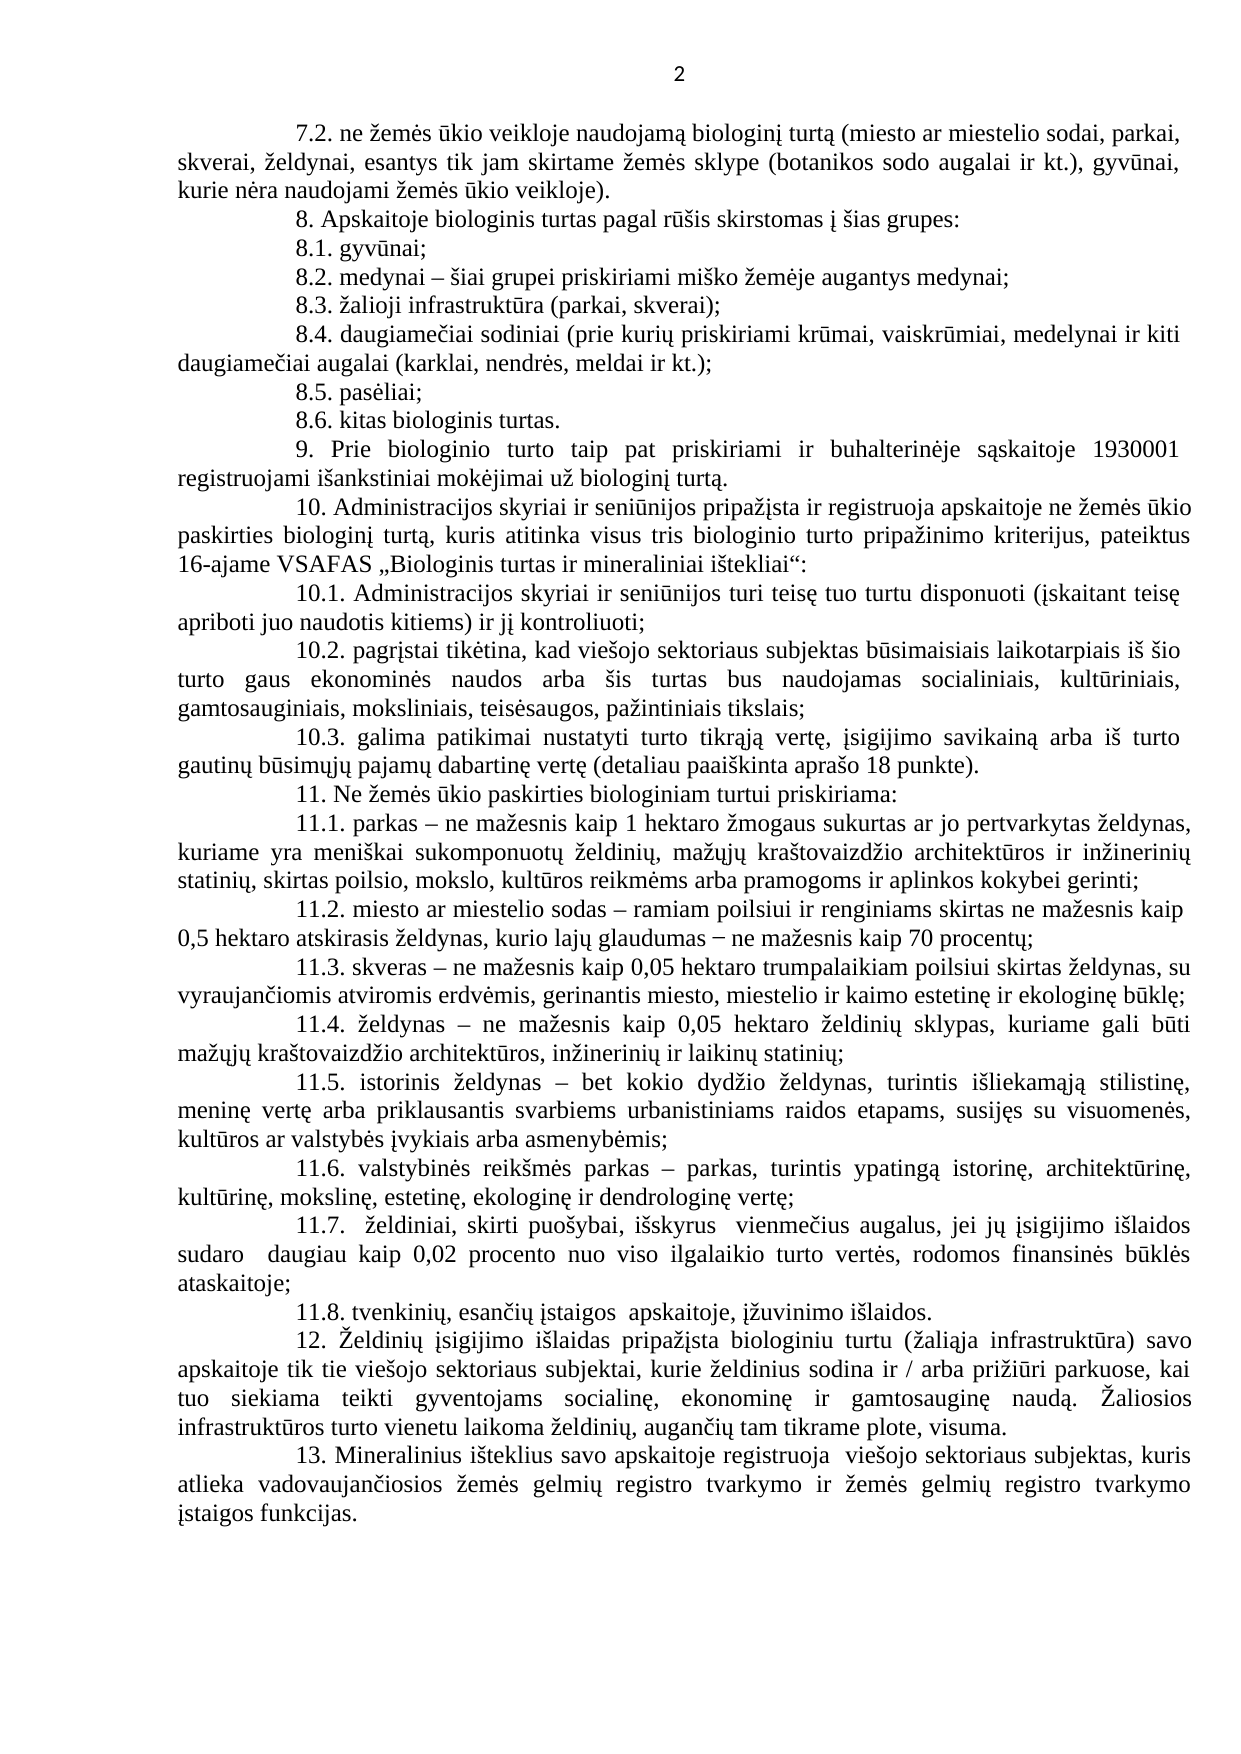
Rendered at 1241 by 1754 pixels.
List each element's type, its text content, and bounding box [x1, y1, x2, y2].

text 9. Prie biologinio turto taip pat priskiriami ir buhalterinėje sąskaitoje 1930001 registruojami išankstiniai mokėjimai už biologinį turtą. [177, 434, 1181, 492]
text 8.6. kitas biologinis turtas. [177, 406, 1181, 434]
text 11.3. skveras – ne mažesnis kaip 0,05 hektaro trumpalaikiam poilsiui skirtas želdynas, su vyraujančiomis atviromis erdvėmis, gerinantis miesto, miestelio ir kaimo estetinę ir ekologinę būklę; [177, 952, 1192, 1009]
text 8.1. gyvūnai; [177, 233, 1181, 262]
text 10. Administracijos skyriai ir seniūnijos pripažįsta ir registruoja apskaitoje ne žemės ūkio paskirties biologinį turtą, kuris atitinka visus tris biologinio turto pripažinimo kriterijus, pateiktus 16-ajame VSAFAS „Biologinis turtas ir mineraliniai ištekliai“: [177, 492, 1192, 578]
text 11.2. miesto ar miestelio sodas – ramiam poilsiui ir renginiams skirtas ne mažesnis kaip 0,5 hektaro atskirasis želdynas, kurio lajų glaudumas ̶ ne mažesnis kaip 70 procentų; [177, 894, 1192, 952]
text 11. Ne žemės ūkio paskirties biologiniam turtui priskiriama: [177, 779, 1192, 808]
text 8.3. žalioji infrastruktūra (parkai, skverai); [177, 291, 1181, 319]
text 10.2. pagrįstai tikėtina, kad viešojo sektoriaus subjektas būsimaisiais laikotarpiais iš šio turto gaus ekonominės naudos arba šis turtas bus naudojamas socialiniais, kultūriniais, gamtosauginiais, moksliniais, teisėsaugos, pažintiniais tikslais; [177, 636, 1181, 722]
text 8. Apskaitoje biologinis turtas pagal rūšis skirstomas į šias grupes: [177, 204, 1181, 233]
text 11.6. valstybinės reikšmės parkas – parkas, turintis ypatingą istorinę, architektūrinę, kultūrinę, mokslinę, estetinę, ekologinę ir dendrologinę vertę; [177, 1153, 1192, 1211]
text 11.8. tvenkinių, esančių įstaigos apskaitoje, įžuvinimo išlaidos. [177, 1297, 1192, 1326]
text 11.5. istorinis želdynas – bet kokio dydžio želdynas, turintis išliekamąją stilistinę, meninę vertę arba priklausantis svarbiems urbanistiniams raidos etapams, susijęs su visuomenės, kultūros ar valstybės įvykiais arba asmenybėmis; [177, 1067, 1192, 1153]
text 11.1. parkas – ne mažesnis kaip 1 hektaro žmogaus sukurtas ar jo pertvarkytas želdynas, kuriame yra meniškai sukomponuotų želdinių, mažųjų kraštovaizdžio architektūros ir inžinerinių statinių, skirtas poilsio, mokslo, kultūros reikmėms arba pramogoms ir aplinkos kokybei gerinti; [177, 808, 1192, 894]
text 13. Mineralinius išteklius savo apskaitoje registruoja viešojo sektoriaus subjektas, kuris atlieka vadovaujančiosios žemės gelmių registro tvarkymo ir žemės gelmių registro tvarkymo įstaigos funkcijas. [177, 1441, 1192, 1527]
text 11.4. želdynas – ne mažesnis kaip 0,05 hektaro želdinių sklypas, kuriame gali būti mažųjų kraštovaizdžio architektūros, inžinerinių ir laikinų statinių; [177, 1009, 1192, 1067]
text 7.2. ne žemės ūkio veikloje naudojamą biologinį turtą (miesto ar miestelio sodai, parkai, skverai, želdynai, esantys tik jam skirtame žemės sklype (botanikos sodo augalai ir kt.), gyvūnai, kurie nėra naudojami žemės ūkio veikloje). [177, 118, 1181, 204]
text 10.3. galima patikimai nustatyti turto tikrąją vertę, įsigijimo savikainą arba iš turto gautinų būsimųjų pajamų dabartinę vertę (detaliau paaiškinta aprašo 18 punkte). [177, 722, 1181, 779]
text 10.1. Administracijos skyriai ir seniūnijos turi teisę tuo turtu disponuoti (įskaitant teisę apriboti juo naudotis kitiems) ir jį kontroliuoti; [177, 578, 1181, 636]
text 8.5. pasėliai; [177, 377, 1181, 406]
text 12. Želdinių įsigijimo išlaidas pripažįsta biologiniu turtu (žaliąja infrastruktūra) savo apskaitoje tik tie viešojo sektoriaus subjektai, kurie želdinius sodina ir / arba prižiūri parkuose, kai tuo siekiama teikti gyventojams socialinę, ekonominę ir gamtosauginę naudą. Žaliosios infrastruktūros turto vienetu laikoma želdinių, augančių tam tikrame plote, visuma. [177, 1326, 1192, 1441]
text 11.7. želdiniai, skirti puošybai, išskyrus vienmečius augalus, jei jų įsigijimo išlaidos sudaro daugiau kaip 0,02 procento nuo viso ilgalaikio turto vertės, rodomos finansinės būklės ataskaitoje; [177, 1211, 1192, 1297]
text 8.2. medynai – šiai grupei priskiriami miško žemėje augantys medynai; [177, 262, 1181, 291]
text 8.4. daugiamečiai sodiniai (prie kurių priskiriami krūmai, vaiskrūmiai, medelynai ir kiti daugiamečiai augalai (karklai, nendrės, meldai ir kt.); [177, 319, 1181, 377]
